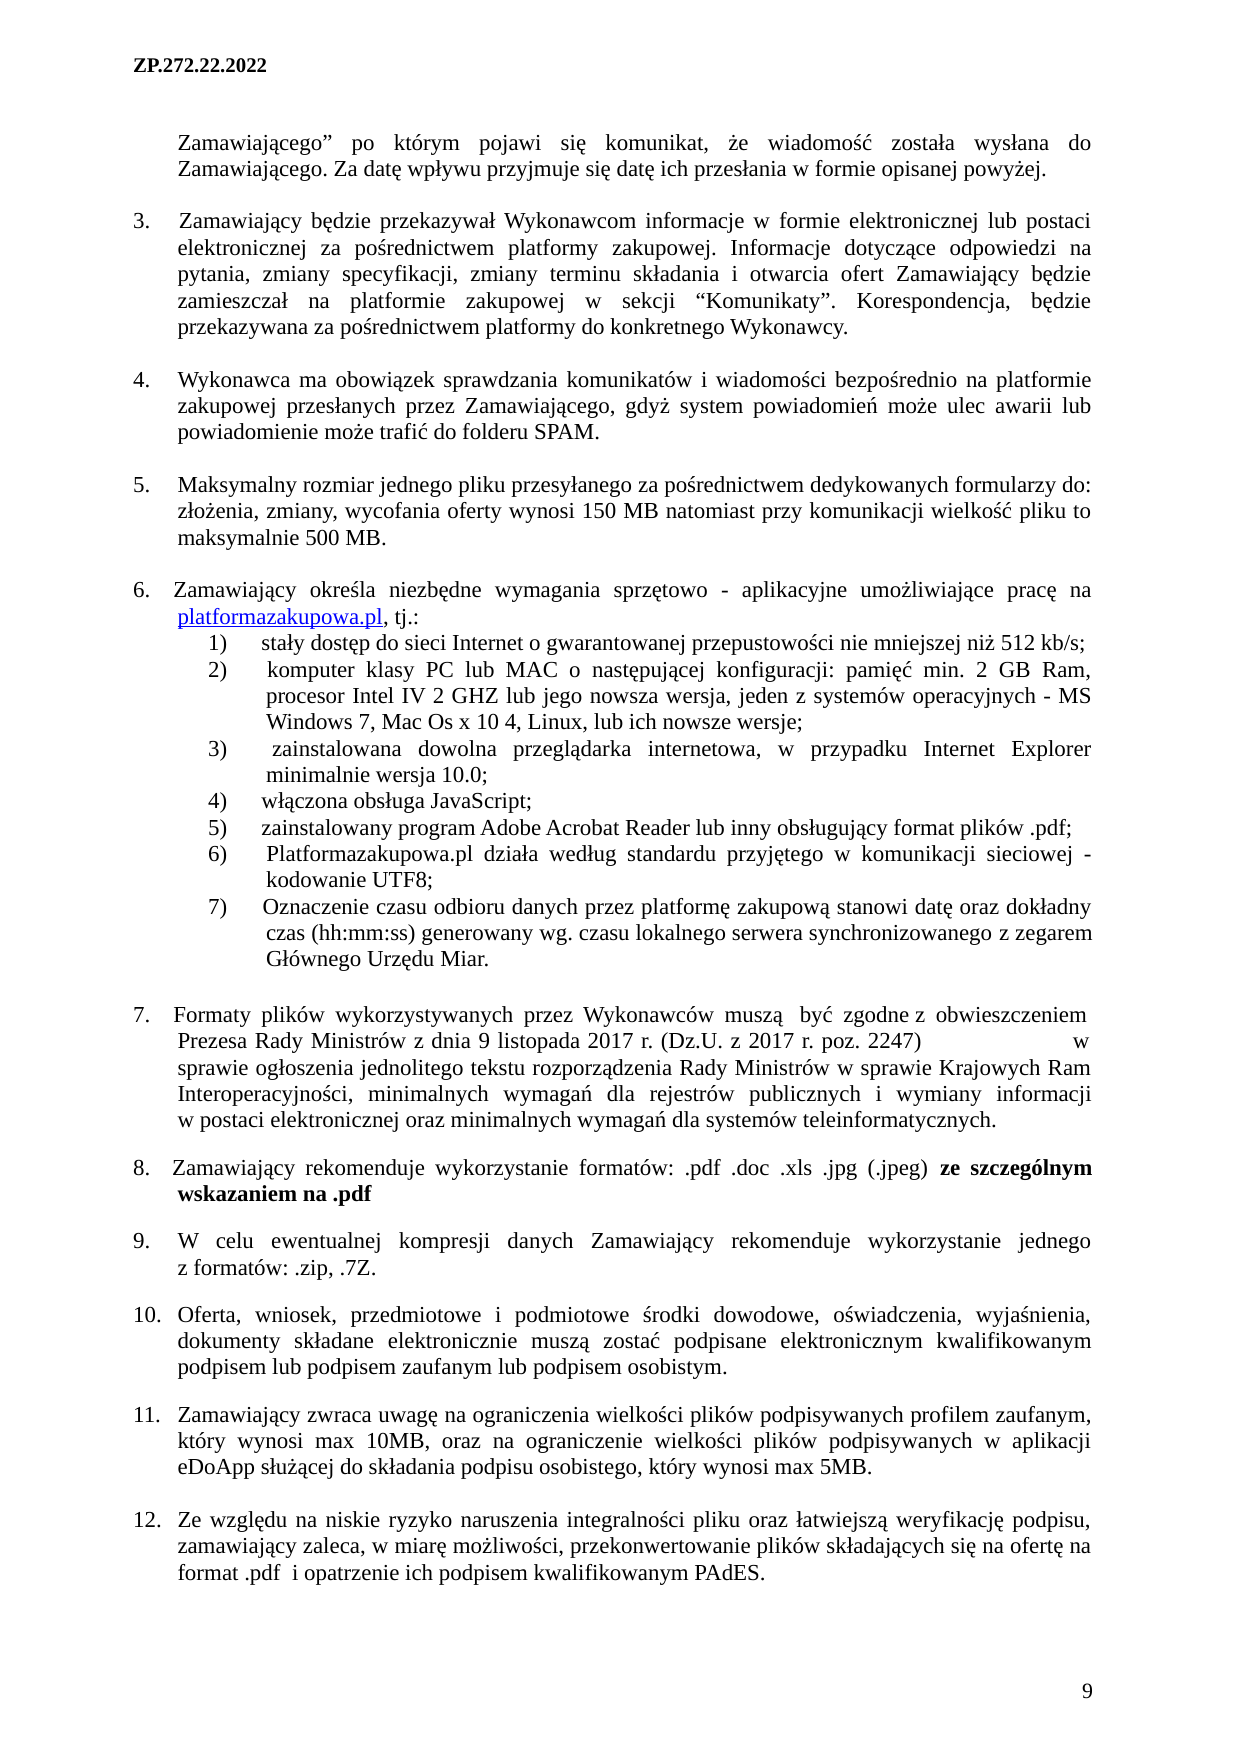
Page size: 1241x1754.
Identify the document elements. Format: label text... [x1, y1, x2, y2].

list 7. Formaty plików wykorzystywanych przez Wykonawców muszą być zgodne z obwieszczeniem Prezesa Rady Ministrów z dnia 9 listopada 2017 r. (Dz.U. z 2017 r. poz. 2247) w sprawie ogłoszenia jednolitego tekstu rozporządzenia Rady Ministrów w sprawie Krajowych Ram Interoperacyjności, minimalnych wymagań dla rejestrów publicznych i wymiany informacji w postaci elektronicznej oraz minimalnych wymagań dla systemów teleinformatycznych. [133, 1001, 1093, 1133]
list Oferta, wniosek, przedmiotowe i podmiotowe środki dowodowe, oświadczenia, wyjaśnienia, dokumenty składane elektronicznie muszą zostać podpisane elektronicznym kwalifikowanym podpisem lub podpisem zaufanym lub podpisem osobistym. [133, 1301, 1093, 1380]
list 3) zainstalowana dowolna przeglądarka internetowa, w przypadku Internet Explorer minimalnie wersja 10.0; [208, 735, 1093, 787]
list 8. Zamawiający rekomenduje wykorzystanie formatów: .pdf .doc .xls .jpg (.jpeg) ze szczególnym wskazaniem na .pdf [133, 1154, 1093, 1206]
list Maksymalny rozmiar jednego pliku przesyłanego za pośrednictwem dedykowanych formularzy do: złożenia, zmiany, wycofania oferty wynosi 150 MB natomiast przy komunikacji wielkość pliku to maksymalnie 500 MB. [133, 471, 1093, 550]
list 4) włączona obsługa JavaScript; [208, 787, 1093, 814]
list 1) stały dostęp do sieci Internet o gwarantowanej przepustowości nie mniejszej niż 512 kb/s; [208, 629, 1093, 656]
list 6) Platformazakupowa.pl działa według standardu przyjętego w komunikacji sieciowej - kodowanie UTF8; [208, 840, 1093, 893]
list 5) zainstalowany program Adobe Acrobat Reader lub inny obsługujący format plików .pdf; [208, 814, 1093, 840]
list 7) Oznaczenie czasu odbioru danych przez platformę zakupową stanowi datę oraz dokładny czas (hh:mm:ss) generowany wg. czasu lokalnego serwera synchronizowanego z zegarem Głównego Urzędu Miar. [208, 893, 1093, 972]
list Ze względu na niskie ryzyko naruszenia integralności pliku oraz łatwiejszą weryfikację podpisu, zamawiający zaleca, w miarę możliwości, przekonwertowanie plików składających się na ofertę na format .pdf i opatrzenie ich podpisem kwalifikowanym PAdES. [133, 1506, 1093, 1585]
list Wykonawca ma obowiązek sprawdzania komunikatów i wiadomości bezpośrednio na platformie zakupowej przesłanych przez Zamawiającego, gdyż system powiadomień może ulec awarii lub powiadomienie może trafić do folderu SPAM. [133, 366, 1093, 445]
list 6. Zamawiający określa niezbędne wymagania sprzętowo - aplikacyjne umożliwiające pracę na platformazakupowa.pl, tj.: [133, 577, 1093, 629]
list Zamawiający zwraca uwagę na ograniczenia wielkości plików podpisywanych profilem zaufanym, który wynosi max 10MB, oraz na ograniczenie wielkości plików podpisywanych w aplikacji eDoApp służącej do składania podpisu osobistego, który wynosi max 5MB. [133, 1401, 1093, 1480]
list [133, 128, 1093, 181]
list W celu ewentualnej kompresji danych Zamawiający rekomenduje wykorzystanie jednego z formatów: .zip, .7Z. [133, 1227, 1093, 1280]
list 3. Zamawiający będzie przekazywał Wykonawcom informacje w formie elektronicznej lub postaci elektronicznej za pośrednictwem platformy zakupowej. Informacje dotyczące odpowiedzi na pytania, zmiany specyfikacji, zmiany terminu składania i otwarcia ofert Zamawiający będzie zamieszczał na platformie zakupowej w sekcji “Komunikaty”. Korespondencja, będzie przekazywana za pośrednictwem platformy do konkretnego Wykonawcy. [133, 208, 1093, 339]
list 2) komputer klasy PC lub MAC o następującej konfiguracji: pamięć min. 2 GB Ram, procesor Intel IV 2 GHZ lub jego nowsza wersja, jeden z systemów operacyjnych - MS Windows 7, Mac Os x 10 4, Linux, lub ich nowsze wersje; [208, 656, 1093, 735]
